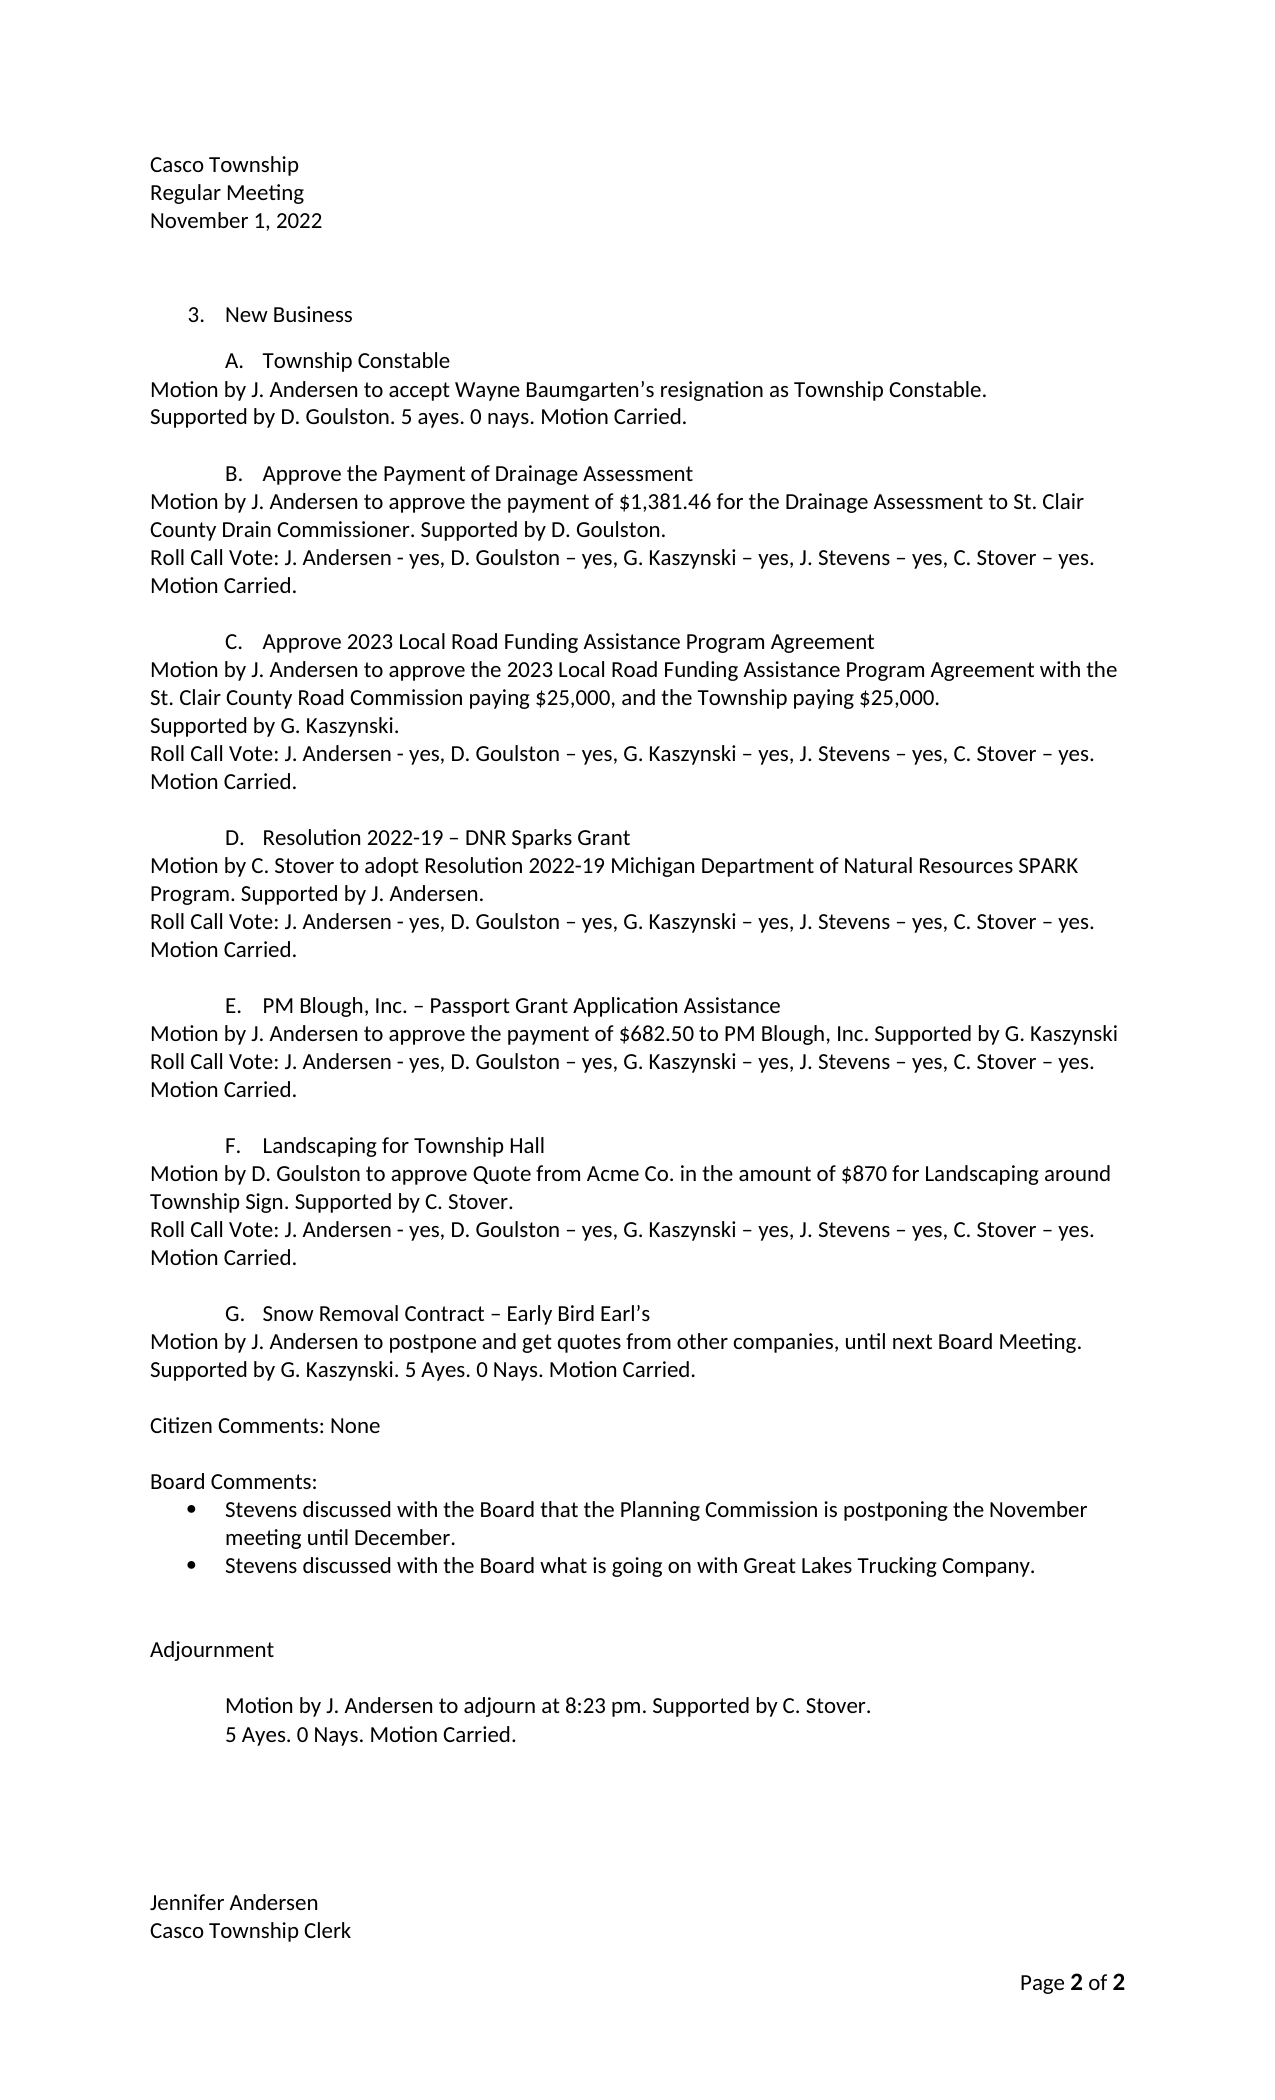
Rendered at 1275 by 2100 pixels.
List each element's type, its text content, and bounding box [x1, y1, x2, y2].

text Motion by D. Goulston to approve Quote from Acme Co. in the amount of $870 for Landscaping around Township Sign. Supported by C. Stover. [150, 1159, 1125, 1215]
text Motion by C. Stover to adopt Resolution 2022-19 Michigan Department of Natural Resources SPARK Program. Supported by J. Andersen. [150, 851, 1125, 907]
text Motion by J. Andersen to adjourn at 8:23 pm. Supported by C. Stover. [150, 1692, 1125, 1720]
text Board Comments: [150, 1467, 1125, 1496]
text Jennifer Andersen [150, 1888, 1125, 1916]
text 5 Ayes. 0 Nays. Motion Carried. [150, 1720, 1125, 1748]
text Roll Call Vote: J. Andersen - yes, D. Goulston – yes, G. Kaszynski – yes, J. Stevens – yes, C. Stover – yes. Motion Carried. [150, 739, 1125, 795]
text Motion by J. Andersen to approve the 2023 Local Road Funding Assistance Program Agreement with the St. Clair County Road Commission paying $25,000, and the Township paying $25,000. [150, 655, 1125, 711]
list Stevens discussed with the Board what is going on with Great Lakes Trucking Company. [187, 1552, 1125, 1579]
text Roll Call Vote: J. Andersen - yes, D. Goulston – yes, G. Kaszynski – yes, J. Stevens – yes, C. Stover – yes. Motion Carried. [150, 1047, 1125, 1103]
text Casco Township Clerk [150, 1916, 1125, 1944]
list Township Constable [225, 347, 1125, 375]
text Regular Meeting [150, 178, 1125, 206]
text Supported by D. Goulston. 5 ayes. 0 nays. Motion Carried. [150, 403, 1125, 431]
text Motion by J. Andersen to approve the payment of $682.50 to PM Blough, Inc. Supported by G. Kaszynski [150, 1019, 1125, 1047]
text November 1, 2022 [150, 206, 1125, 234]
text Motion by J. Andersen to approve the payment of $1,381.46 for the Drainage Assessment to St. Clair County Drain Commissioner. Supported by D. Goulston. [150, 487, 1125, 543]
text Adjournment [150, 1636, 1125, 1664]
text Roll Call Vote: J. Andersen - yes, D. Goulston – yes, G. Kaszynski – yes, J. Stevens – yes, C. Stover – yes. Motion Carried. [150, 543, 1125, 599]
list New Business [187, 300, 1125, 328]
text Casco Township [150, 150, 1125, 178]
list Landscaping for Township Hall [225, 1131, 1125, 1159]
text Motion by J. Andersen to postpone and get quotes from other companies, until next Board Meeting. Supported by G. Kaszynski. 5 Ayes. 0 Nays. Motion Carried. [150, 1327, 1125, 1383]
text Citizen Comments: None [150, 1411, 1125, 1439]
list PM Blough, Inc. – Passport Grant Application Assistance [225, 991, 1125, 1019]
list Snow Removal Contract – Early Bird Earl’s [225, 1299, 1125, 1327]
text Roll Call Vote: J. Andersen - yes, D. Goulston – yes, G. Kaszynski – yes, J. Stevens – yes, C. Stover – yes. Motion Carried. [150, 907, 1125, 963]
list Approve the Payment of Drainage Assessment [225, 459, 1125, 487]
list Stevens discussed with the Board that the Planning Commission is postponing the November meeting until December. [187, 1496, 1125, 1552]
text Roll Call Vote: J. Andersen - yes, D. Goulston – yes, G. Kaszynski – yes, J. Stevens – yes, C. Stover – yes. Motion Carried. [150, 1215, 1125, 1271]
list Approve 2023 Local Road Funding Assistance Program Agreement [225, 627, 1125, 655]
text Motion by J. Andersen to accept Wayne Baumgarten’s resignation as Township Constable. [150, 375, 1125, 403]
list Resolution 2022-19 – DNR Sparks Grant [225, 823, 1125, 851]
text Supported by G. Kaszynski. [150, 711, 1125, 739]
